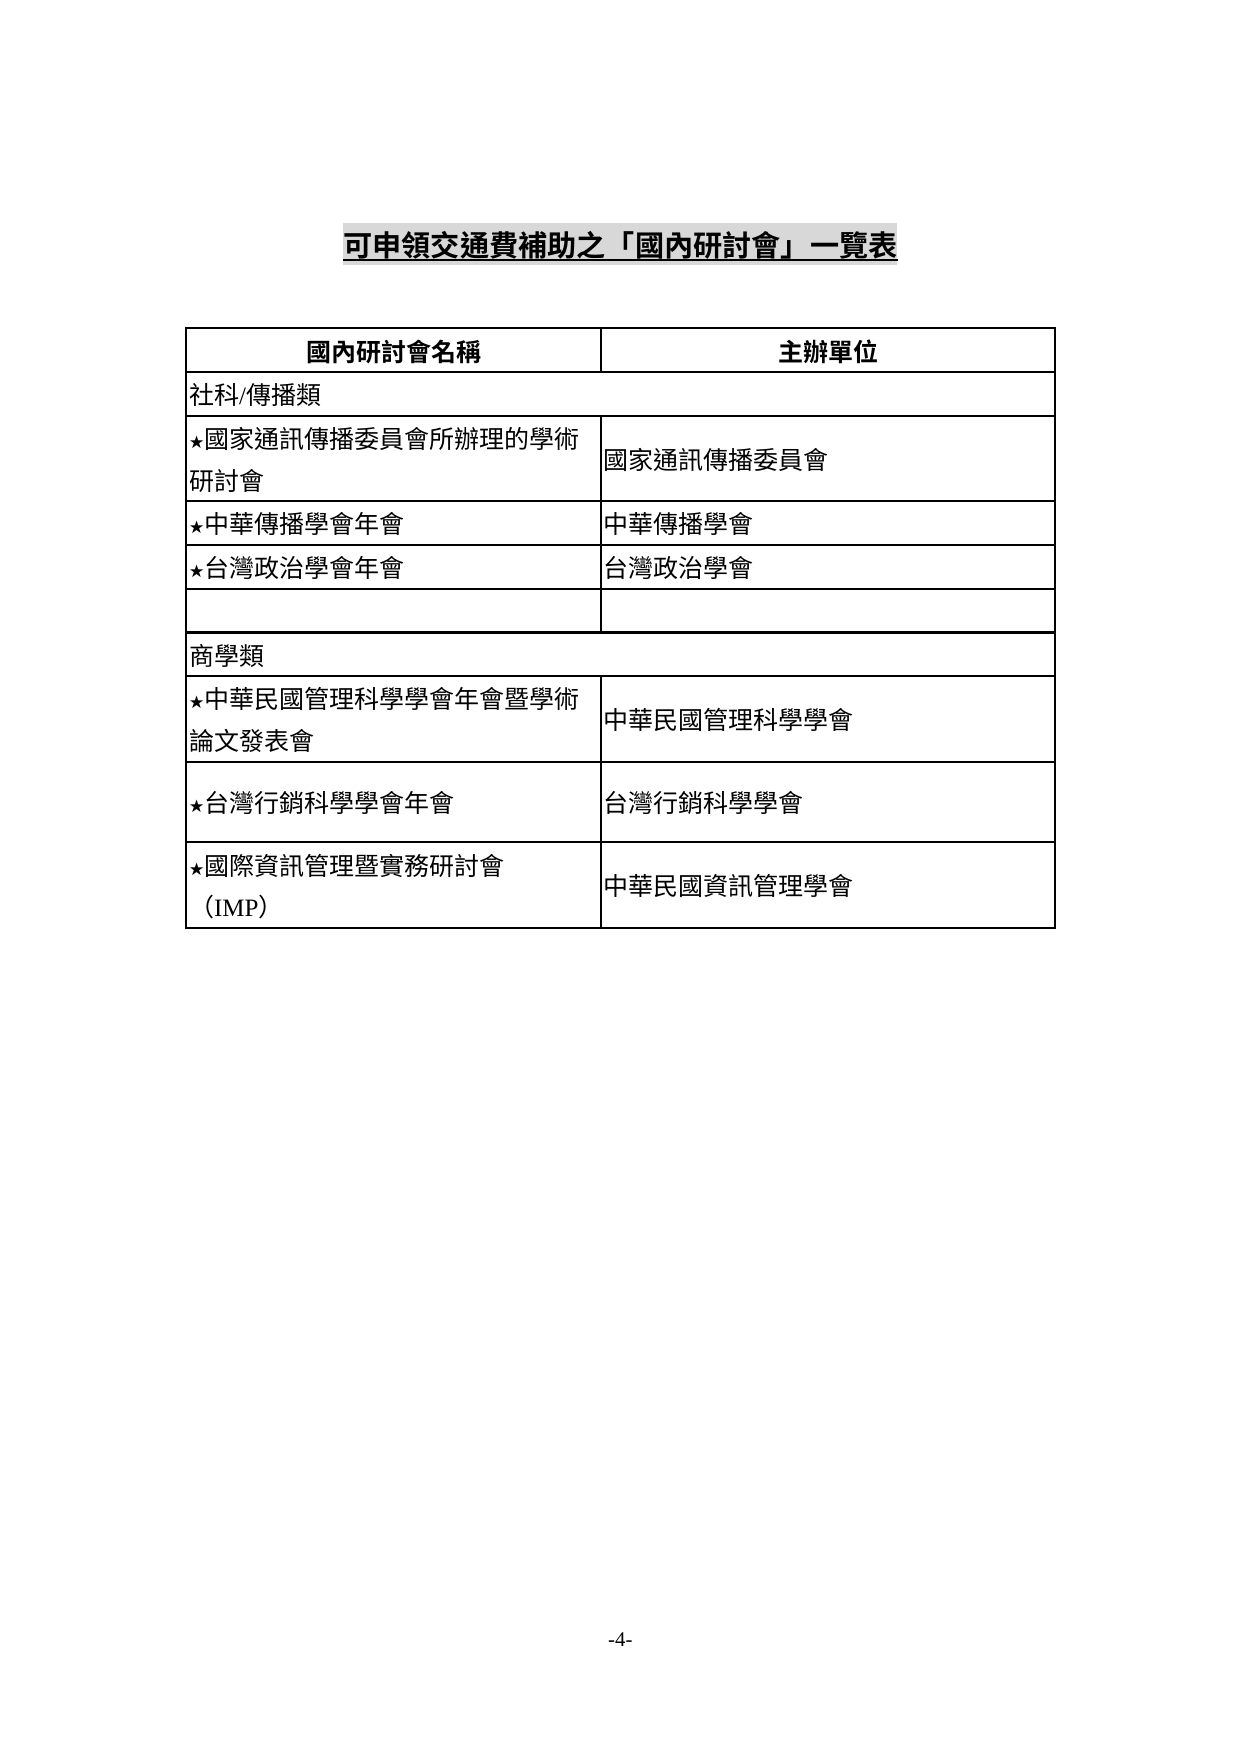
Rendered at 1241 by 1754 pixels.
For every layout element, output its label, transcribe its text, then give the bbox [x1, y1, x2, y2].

table_cell 國家通訊傳播委員會 [602, 417, 1054, 500]
table_cell 台灣行銷科學學會 [602, 763, 1054, 841]
table_header 國內研討會名稱 [187, 329, 600, 371]
table_cell ★中華傳播學會年會 [187, 502, 600, 544]
table_cell 中華民國資訊管理學會 [602, 843, 1054, 927]
table_cell ★中華民國管理科學學會年會暨學術論文發表會 [187, 677, 600, 761]
table_cell 中華民國管理科學學會 [602, 677, 1054, 761]
table_header 主辦單位 [602, 329, 1054, 371]
table_cell ★國際資訊管理暨實務研討會（IMP） [187, 843, 600, 927]
table_cell ★國家通訊傳播委員會所辦理的學術研討會 [187, 417, 600, 500]
text 可申領交通費補助之「國內研討會」一覽表 [187, 202, 1053, 286]
table_cell [602, 590, 1054, 631]
table_cell ★台灣行銷科學學會年會 [187, 763, 600, 841]
table_cell [187, 590, 600, 631]
table_cell ★台灣政治學會年會 [187, 546, 600, 588]
table_cell 商學類 [187, 634, 1054, 675]
table_cell 中華傳播學會 [602, 502, 1054, 544]
table_cell 台灣政治學會 [602, 546, 1054, 588]
table_cell 社科/傳播類 [187, 373, 1054, 415]
